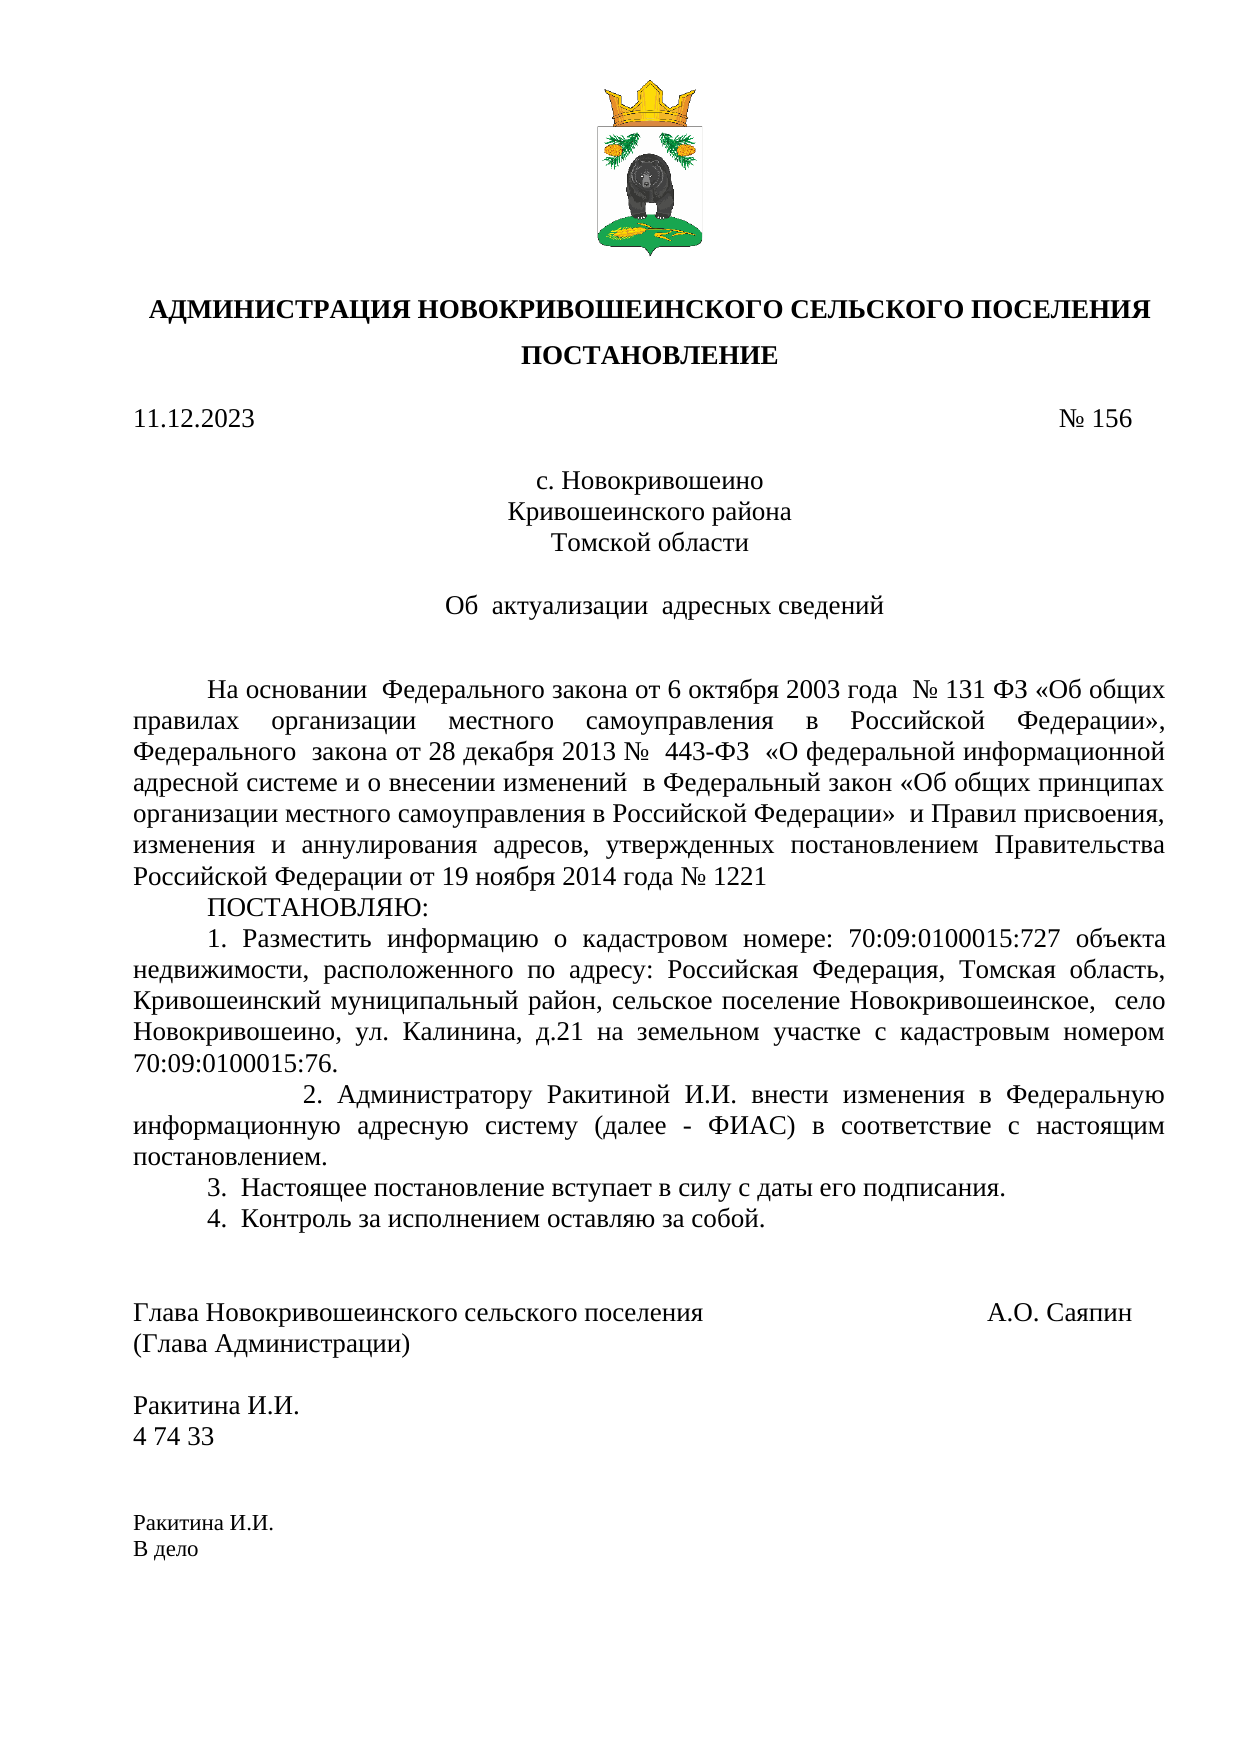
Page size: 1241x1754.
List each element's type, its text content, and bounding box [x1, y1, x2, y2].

text На основании Федерального закона от 6 октября 2003 года № 131 ФЗ «Об общих правилах организации местного самоуправления в Российской Федерации», Федерального закона от 28 декабря 2013 № 443-ФЗ «О федеральной информационной адресной системе и о внесении изменений в Федеральный закон «Об общих принципах организации местного самоуправления в Российской Федерации» и Правил присвоения, изменения и аннулирования адресов, утвержденных постановлением Правительства Российской Федерации от 19 ноября 2014 года № 1221 [133, 673, 1167, 891]
table_header Об актуализации адресных сведений [148, 558, 1181, 673]
text Глава Новокривошеинского сельского поселения А.О. Саяпин [133, 1296, 1167, 1327]
text с. Новокривошеино [133, 464, 1167, 495]
picture [597, 80, 703, 257]
subtitle АДМИНИСТРАЦИЯ НОВОКРИВОШЕИНСКОГО СЕЛЬСКОГО ПОСЕЛЕНИЯ [133, 293, 1167, 324]
text Ракитина И.И. [133, 1389, 1167, 1420]
text 3. Настоящее постановление вступает в силу с даты его подписания. [133, 1171, 1167, 1202]
text 4. Контроль за исполнением оставляю за собой. [133, 1202, 1167, 1233]
text 11.12.2023 № 156 [133, 402, 1167, 433]
text ПОСТАНОВЛЯЮ: [133, 891, 1167, 922]
text Томской области [133, 526, 1167, 557]
text 4 74 33 [133, 1420, 1167, 1452]
text В дело [133, 1535, 1167, 1562]
text 1. Разместить информацию о кадастровом номере: 70:09:0100015:727 объекта недвижимости, расположенного по адресу: Российская Федерация, Томская область, Кривошеинский муниципальный район, сельское поселение Новокривошеинское, село Новокривошеино, ул. Калинина, д.21 на земельном участке с кадастровым номером 70:09:0100015:76. [133, 922, 1167, 1078]
text Кривошеинского района [133, 495, 1167, 526]
text (Глава Администрации) [133, 1327, 1167, 1358]
text ПОСТАНОВЛЕНИЕ [133, 339, 1167, 371]
text 2. Администратору Ракитиной И.И. внести изменения в Федеральную информационную адресную систему (далее - ФИАС) в соответствие с настоящим постановлением. [133, 1078, 1167, 1171]
text Ракитина И.И. [133, 1509, 1167, 1535]
